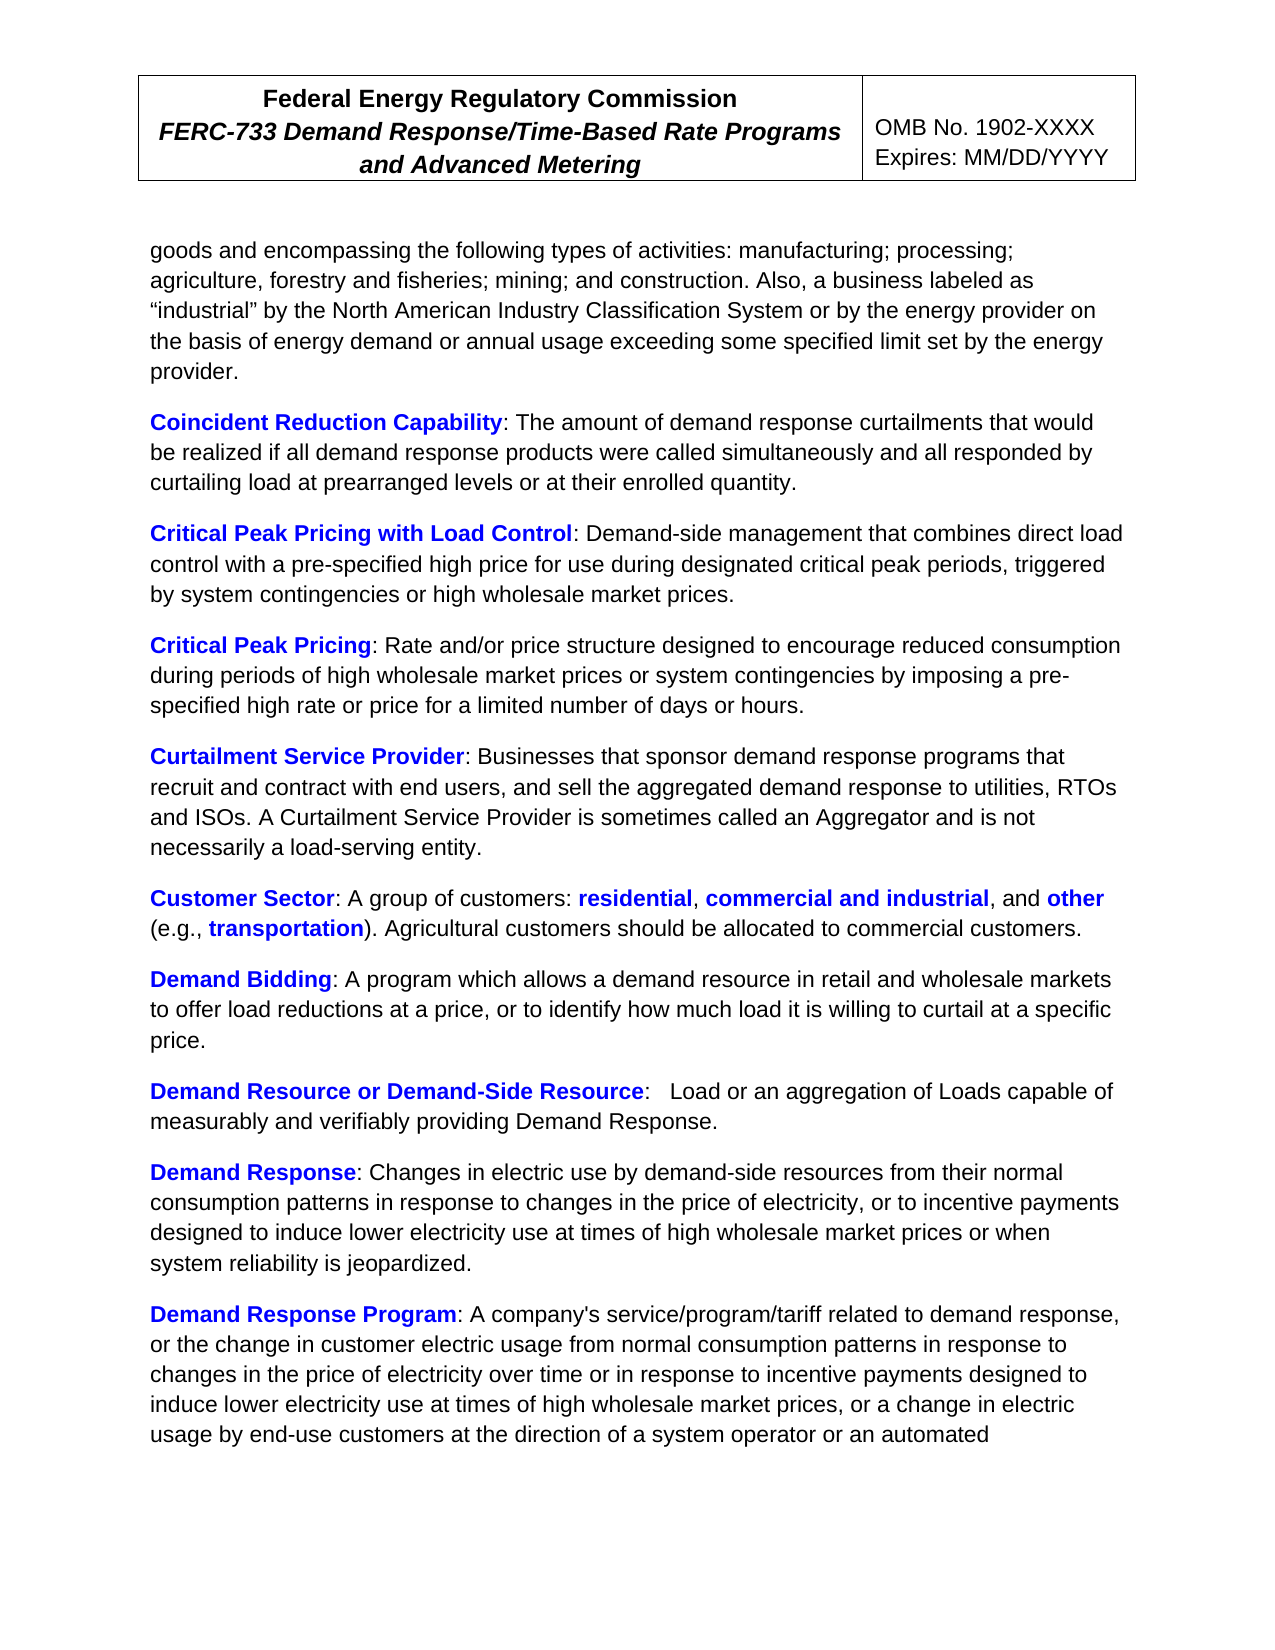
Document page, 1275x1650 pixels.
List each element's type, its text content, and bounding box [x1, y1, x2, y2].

text Demand Bidding: A program which allows a demand resource in retail and wholesale markets to offer load reductions at a price, or to identify how much load it is willing to curtail at a specific price. [150, 966, 1125, 1053]
text Curtailment Service Provider: Businesses that sponsor demand response programs that recruit and contract with end users, and sell the aggregated demand response to utilities, RTOs and ISOs. A Curtailment Service Provider is sometimes called an Aggregator and is not necessarily a load-serving entity. [150, 743, 1125, 860]
text Demand Resource or Demand-Side Resource: Load or an aggregation of Loads capable of measurably and verifiably providing Demand Response. [150, 1078, 1125, 1134]
text Demand Response: Changes in electric use by demand-side resources from their normal consumption patterns in response to changes in the price of electricity, or to incentive payments designed to induce lower electricity use at times of high wholesale market prices or when system reliability is jeopardized. [150, 1159, 1125, 1276]
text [150, 1301, 1125, 1448]
text Coincident Reduction Capability: The amount of demand response curtailments that would be realized if all demand response products were called simultaneously and all responded by curtailing load at prearranged levels or at their enrolled quantity. [150, 409, 1125, 496]
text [150, 237, 1125, 384]
text Customer Sector: A group of customers: residential, commercial and industrial, and other (e.g., transportation). Agricultural customers should be allocated to commercial customers. [150, 885, 1125, 941]
text Critical Peak Pricing: Rate and/or price structure designed to encourage reduced consumption during periods of high wholesale market prices or system contingencies by imposing a pre-specified high rate or price for a limited number of days or hours. [150, 632, 1125, 718]
text Critical Peak Pricing with Load Control: Demand-side management that combines direct load control with a pre-specified high price for use during designated critical peak periods, triggered by system contingencies or high wholesale market prices. [150, 520, 1125, 607]
